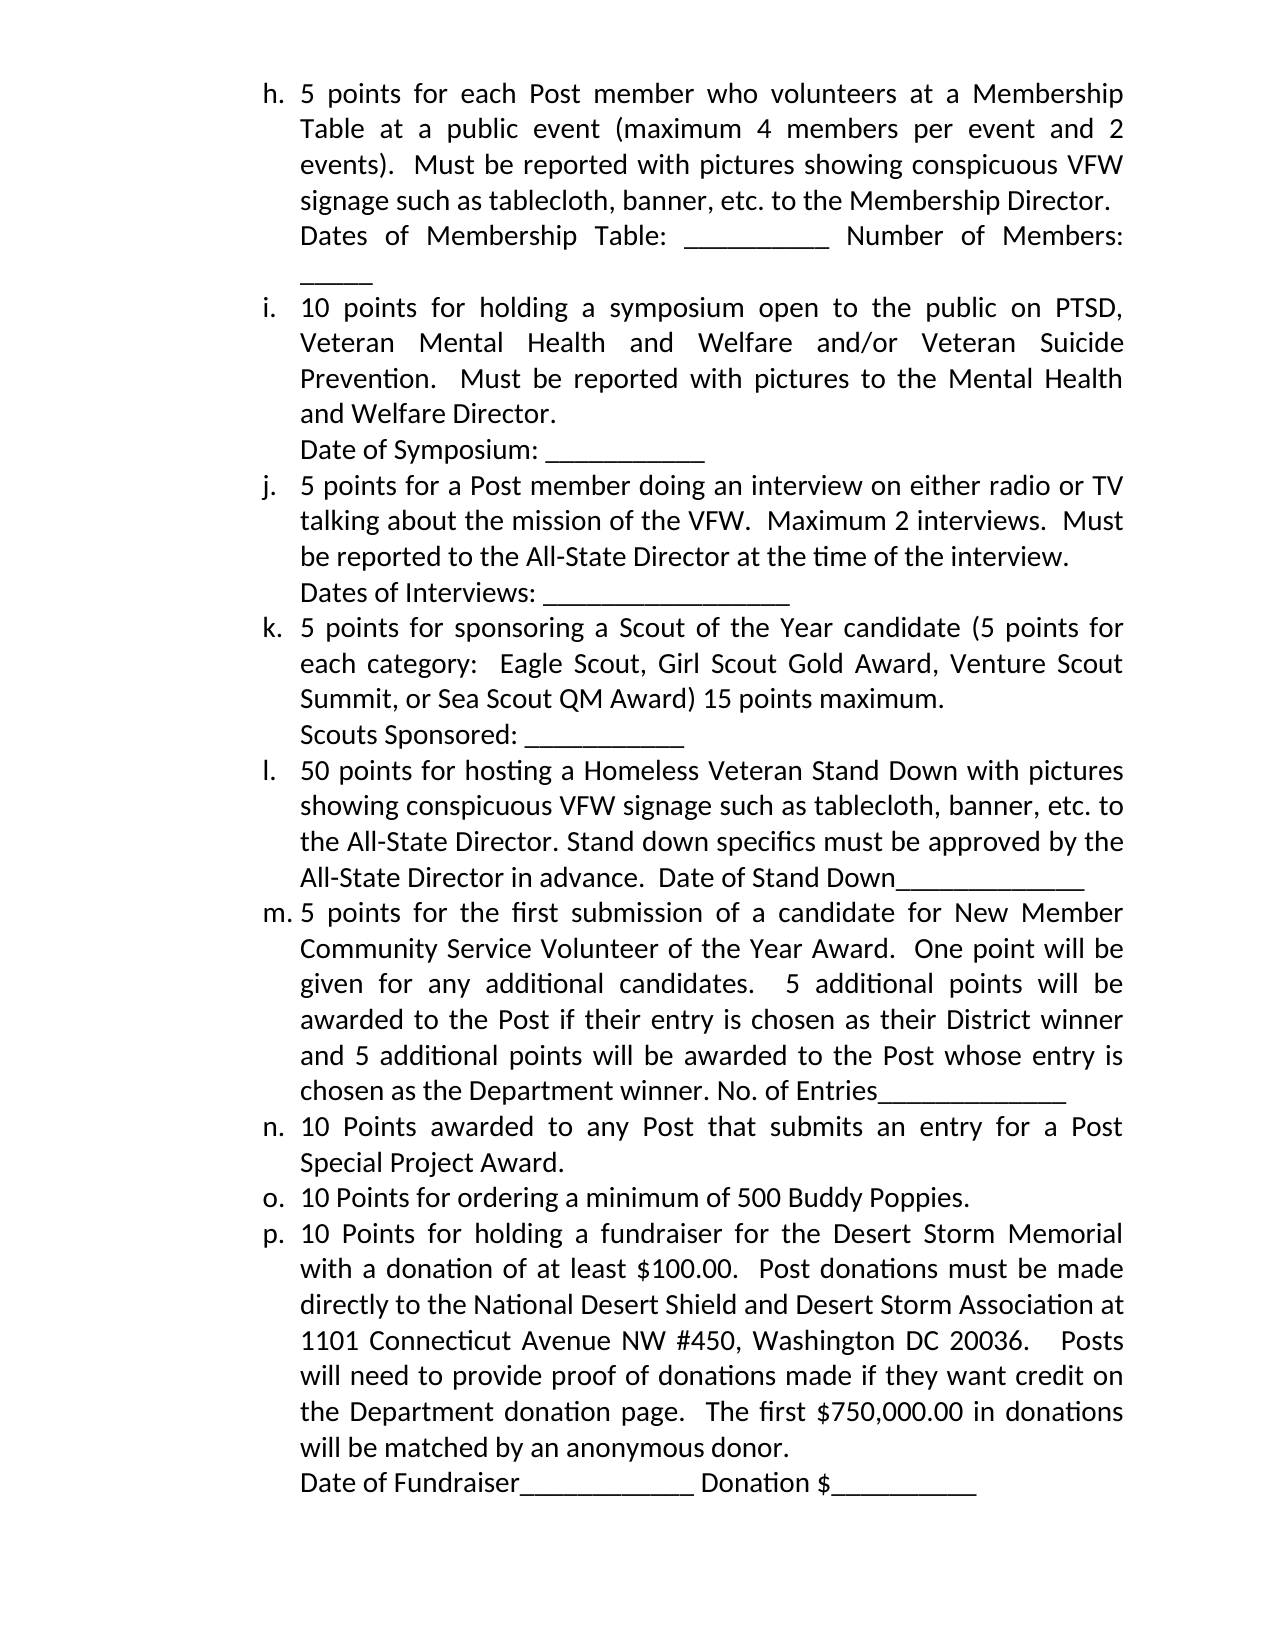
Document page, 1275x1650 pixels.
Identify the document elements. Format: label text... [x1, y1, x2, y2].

text Scouts Sponsored: ___________ [300, 716, 1125, 752]
list 50 points for hosting a Homeless Veteran Stand Down with pictures showing conspicuous VFW signage such as tablecloth, banner, etc. to the All-State Director. Stand down specifics must be approved by the All-State Director in advance. Date of Stand Down_____________ [262, 752, 1125, 894]
text Dates of Membership Table: __________ Number of Members: _____ [300, 217, 1125, 289]
list 10 Points for holding a fundraiser for the Desert Storm Memorial with a donation of at least $100.00. Post donations must be made directly to the National Desert Shield and Desert Storm Association at 1101 Connecticut Avenue NW #450, Washington DC 20036. Posts will need to provide proof of donations made if they want credit on the Department donation page. The first $750,000.00 in donations will be matched by an anonymous donor. [262, 1215, 1125, 1464]
list 5 points for a Post member doing an interview on either radio or TV talking about the mission of the VFW. Maximum 2 interviews. Must be reported to the All-State Director at the time of the interview. [262, 467, 1125, 574]
text Dates of Interviews: _________________ [300, 574, 1125, 609]
list 10 Points for ordering a minimum of 500 Buddy Poppies. [262, 1179, 1125, 1215]
list 5 points for the first submission of a candidate for New Member Community Service Volunteer of the Year Award. One point will be given for any additional candidates. 5 additional points will be awarded to the Post if their entry is chosen as their District winner and 5 additional points will be awarded to the Post whose entry is chosen as the Department winner. No. of Entries_____________ [262, 894, 1125, 1108]
text Date of Symposium: ___________ [300, 431, 1125, 467]
list 5 points for each Post member who volunteers at a Membership Table at a public event (maximum 4 members per event and 2 events). Must be reported with pictures showing conspicuous VFW signage such as tablecloth, banner, etc. to the Membership Director. [262, 75, 1125, 217]
text Date of Fundraiser____________ Donation $__________ [300, 1464, 1125, 1500]
list 10 points for holding a symposium open to the public on PTSD, Veteran Mental Health and Welfare and/or Veteran Suicide Prevention. Must be reported with pictures to the Mental Health and Welfare Director. [262, 289, 1125, 431]
list 5 points for sponsoring a Scout of the Year candidate (5 points for each category: Eagle Scout, Girl Scout Gold Award, Venture Scout Summit, or Sea Scout QM Award) 15 points maximum. [262, 609, 1125, 716]
list 10 Points awarded to any Post that submits an entry for a Post Special Project Award. [262, 1108, 1125, 1179]
